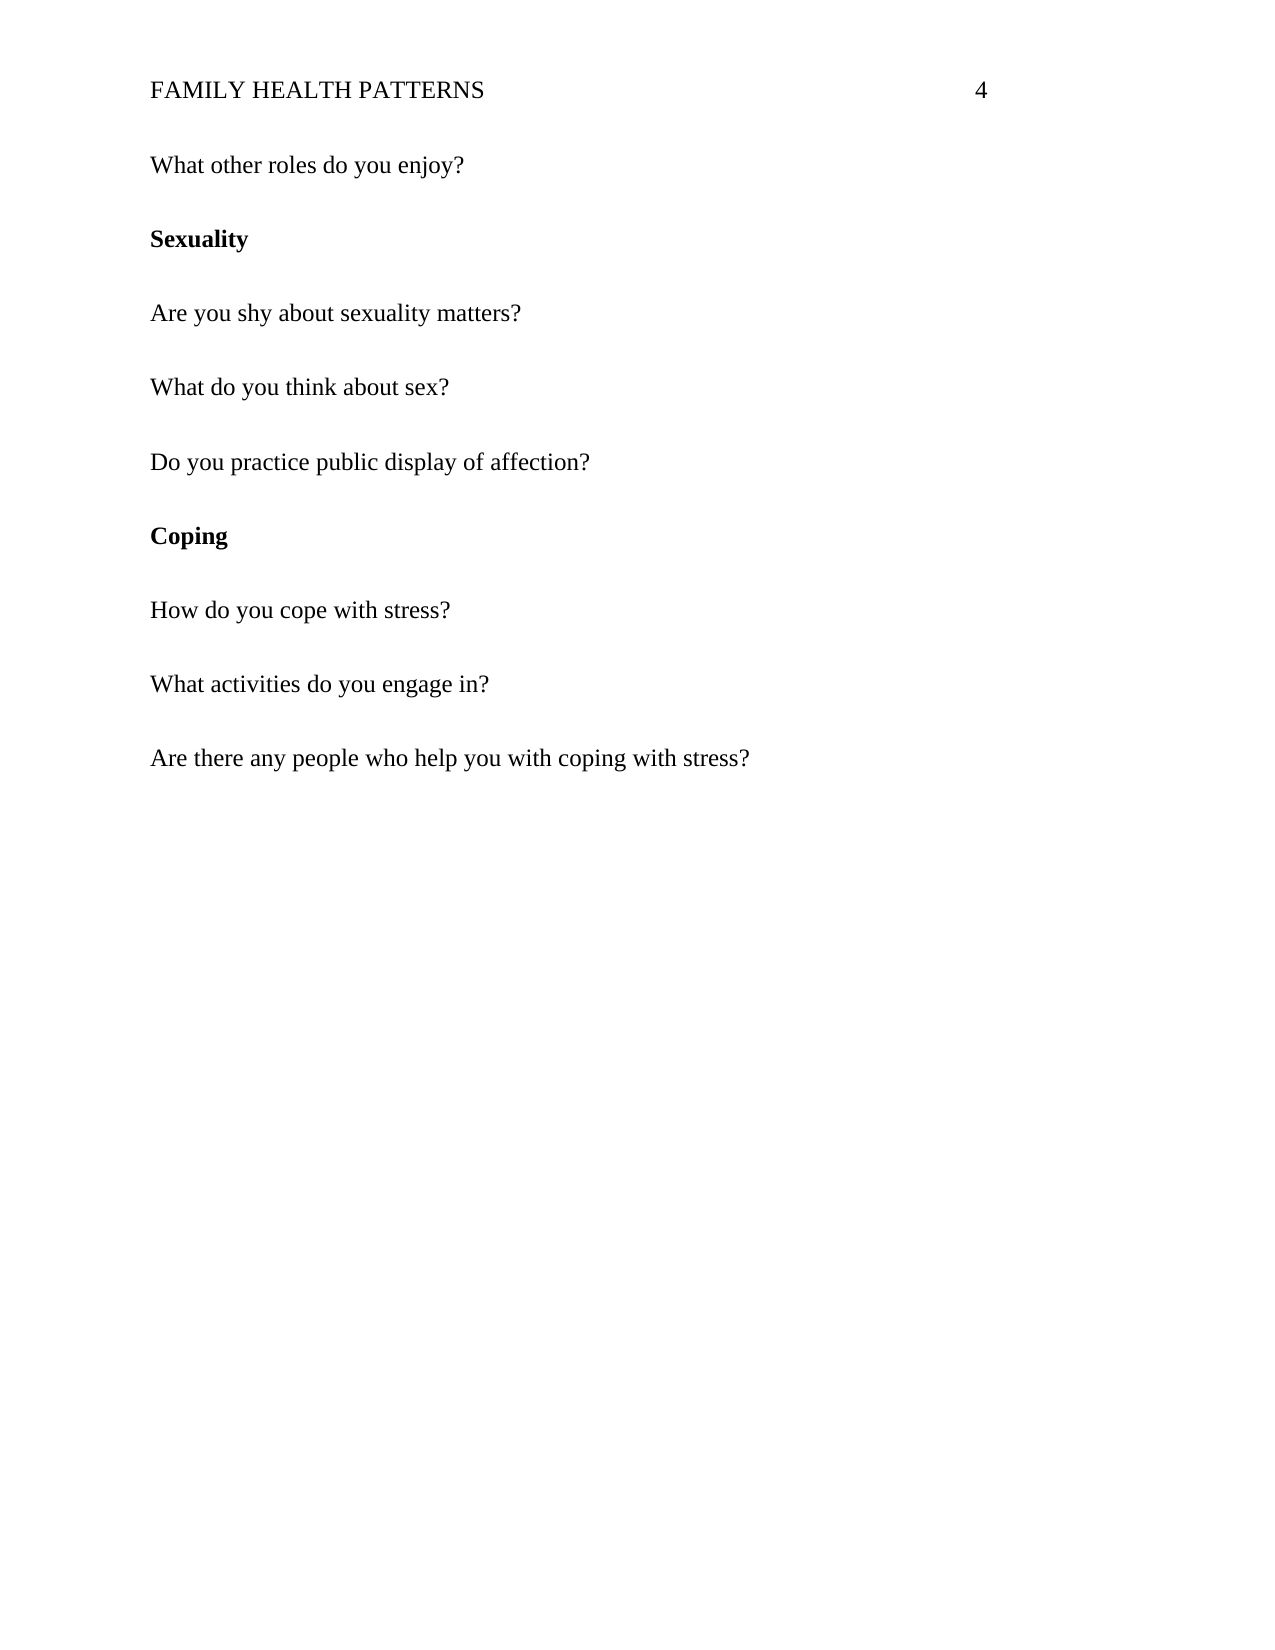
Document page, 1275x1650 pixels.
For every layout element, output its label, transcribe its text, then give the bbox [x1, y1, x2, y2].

text What do you think about sex? [150, 372, 1125, 401]
text How do you cope with stress? [150, 595, 1125, 624]
text What activities do you engage in? [150, 669, 1125, 698]
text Sexuality [150, 224, 1125, 253]
text Do you practice public display of affection? [150, 447, 1125, 475]
text What other roles do you enjoy? [150, 150, 1125, 179]
text Are you shy about sexuality matters? [150, 298, 1125, 327]
text Coping [150, 521, 1125, 549]
text Are there any people who help you with coping with stress? [150, 743, 1125, 772]
